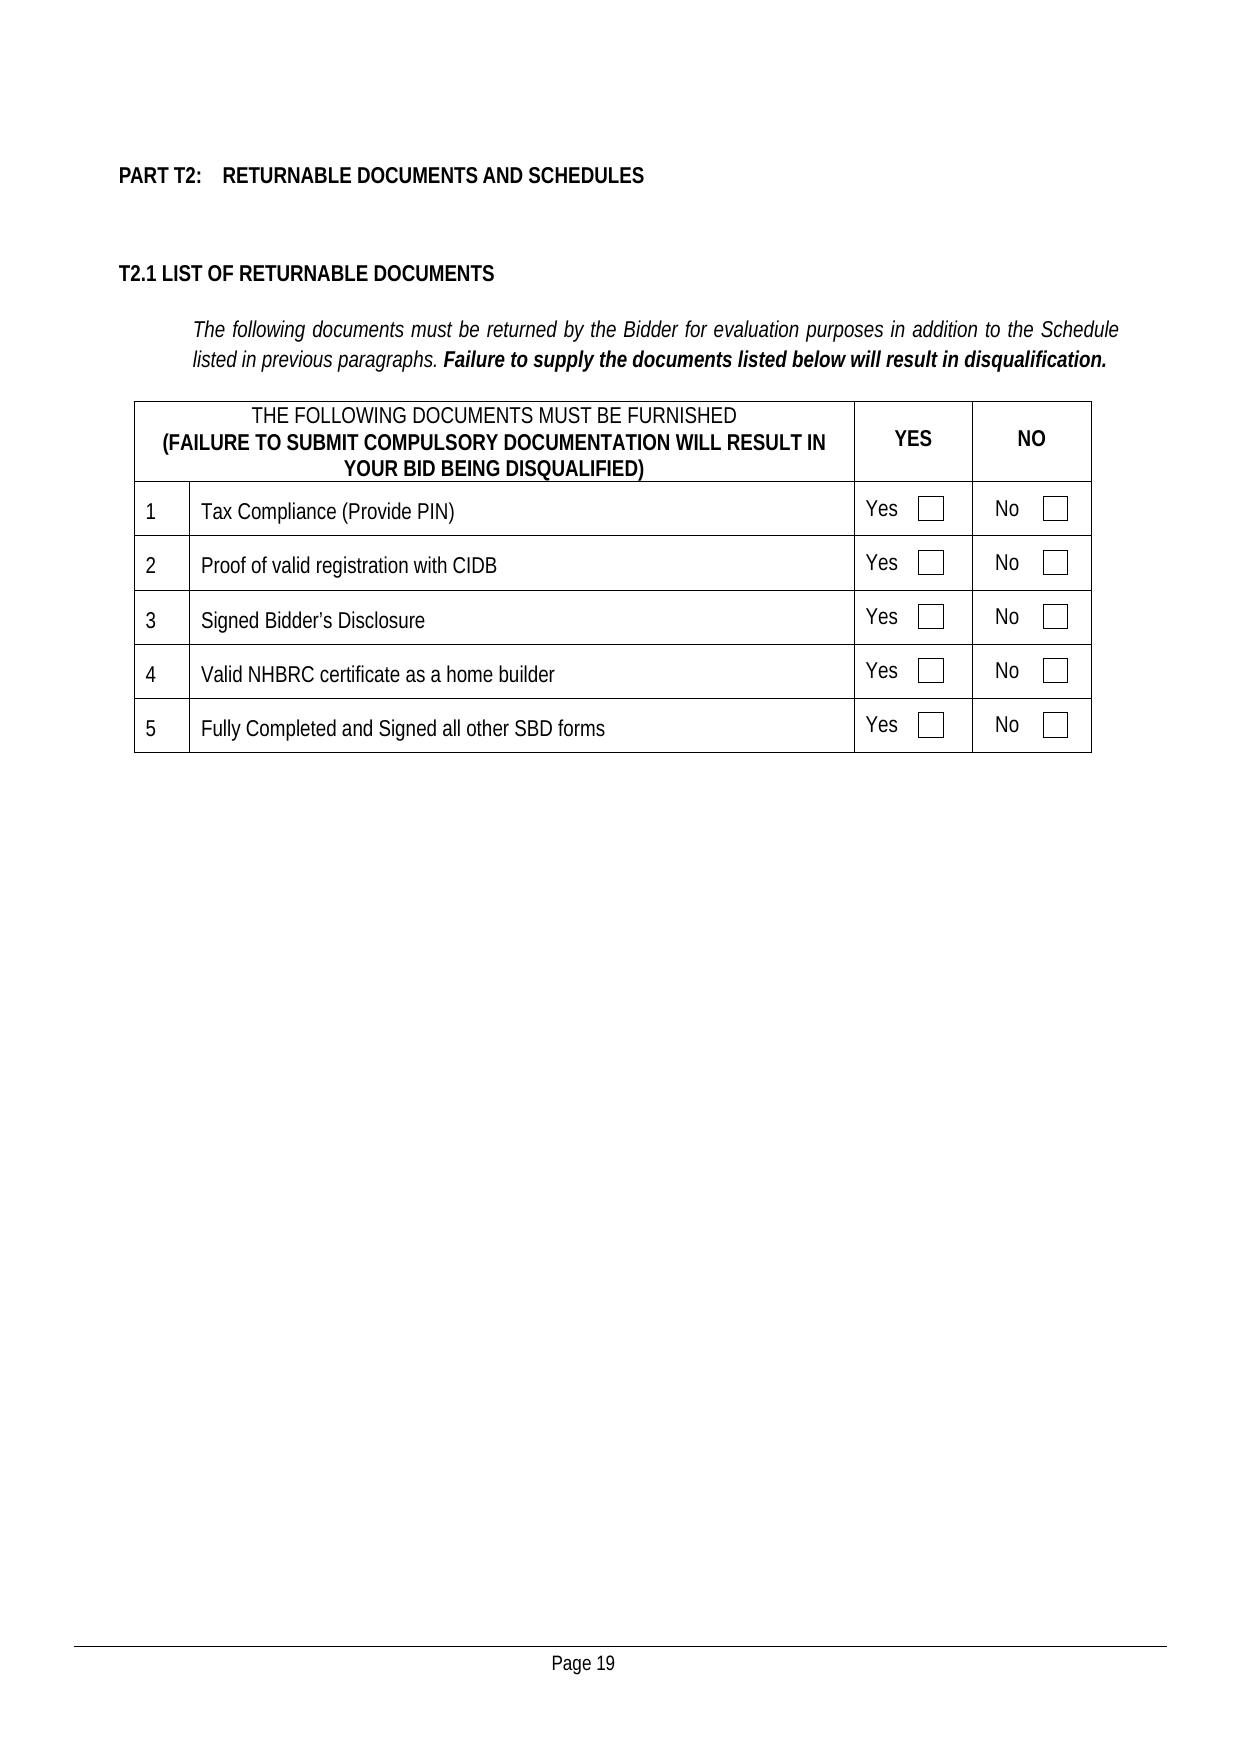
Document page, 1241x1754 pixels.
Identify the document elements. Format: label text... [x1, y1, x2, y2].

table_cell 2 [135, 536, 189, 589]
table_cell Signed Bidder’s Disclosure [190, 591, 854, 644]
table_cell 4 [135, 645, 189, 698]
table_cell No [973, 699, 1091, 752]
table_header NO [973, 402, 1091, 481]
table_cell Yes [855, 645, 972, 698]
text T2.1 LIST OF RETURNABLE DOCUMENTS [119, 260, 1122, 287]
table_cell No [973, 645, 1091, 698]
table_cell 5 [135, 699, 189, 752]
table_cell Yes [855, 591, 972, 644]
table_cell Valid NHBRC certificate as a home builder [190, 645, 854, 698]
subtitle PART T2: RETURNABLE DOCUMENTS AND SCHEDULES [119, 162, 1122, 189]
table_header YES [855, 402, 972, 481]
table_cell Proof of valid registration with CIDB [190, 536, 854, 589]
text The following documents must be returned by the Bidder for evaluation purposes in addition to the Schedule listed in previous paragraphs. Failure to supply the documents listed below will result in disqualification. [193, 316, 1122, 372]
table_cell 1 [135, 482, 189, 535]
table_cell Yes [855, 536, 972, 589]
table_header THE FOLLOWING DOCUMENTS MUST BE FURNISHED (FAILURE TO SUBMIT COMPULSORY DOCUMENTATION WILL RESULT IN YOUR BID BEING DISQUALIFIED) [135, 402, 854, 481]
table_cell Yes [855, 482, 972, 535]
table_cell No [973, 482, 1091, 535]
table_cell Fully Completed and Signed all other SBD forms [190, 699, 854, 752]
table_cell No [973, 536, 1091, 589]
table_cell Tax Compliance (Provide PIN) [190, 482, 854, 535]
table_cell No [973, 591, 1091, 644]
table_cell 3 [135, 591, 189, 644]
table_cell Yes [855, 699, 972, 752]
